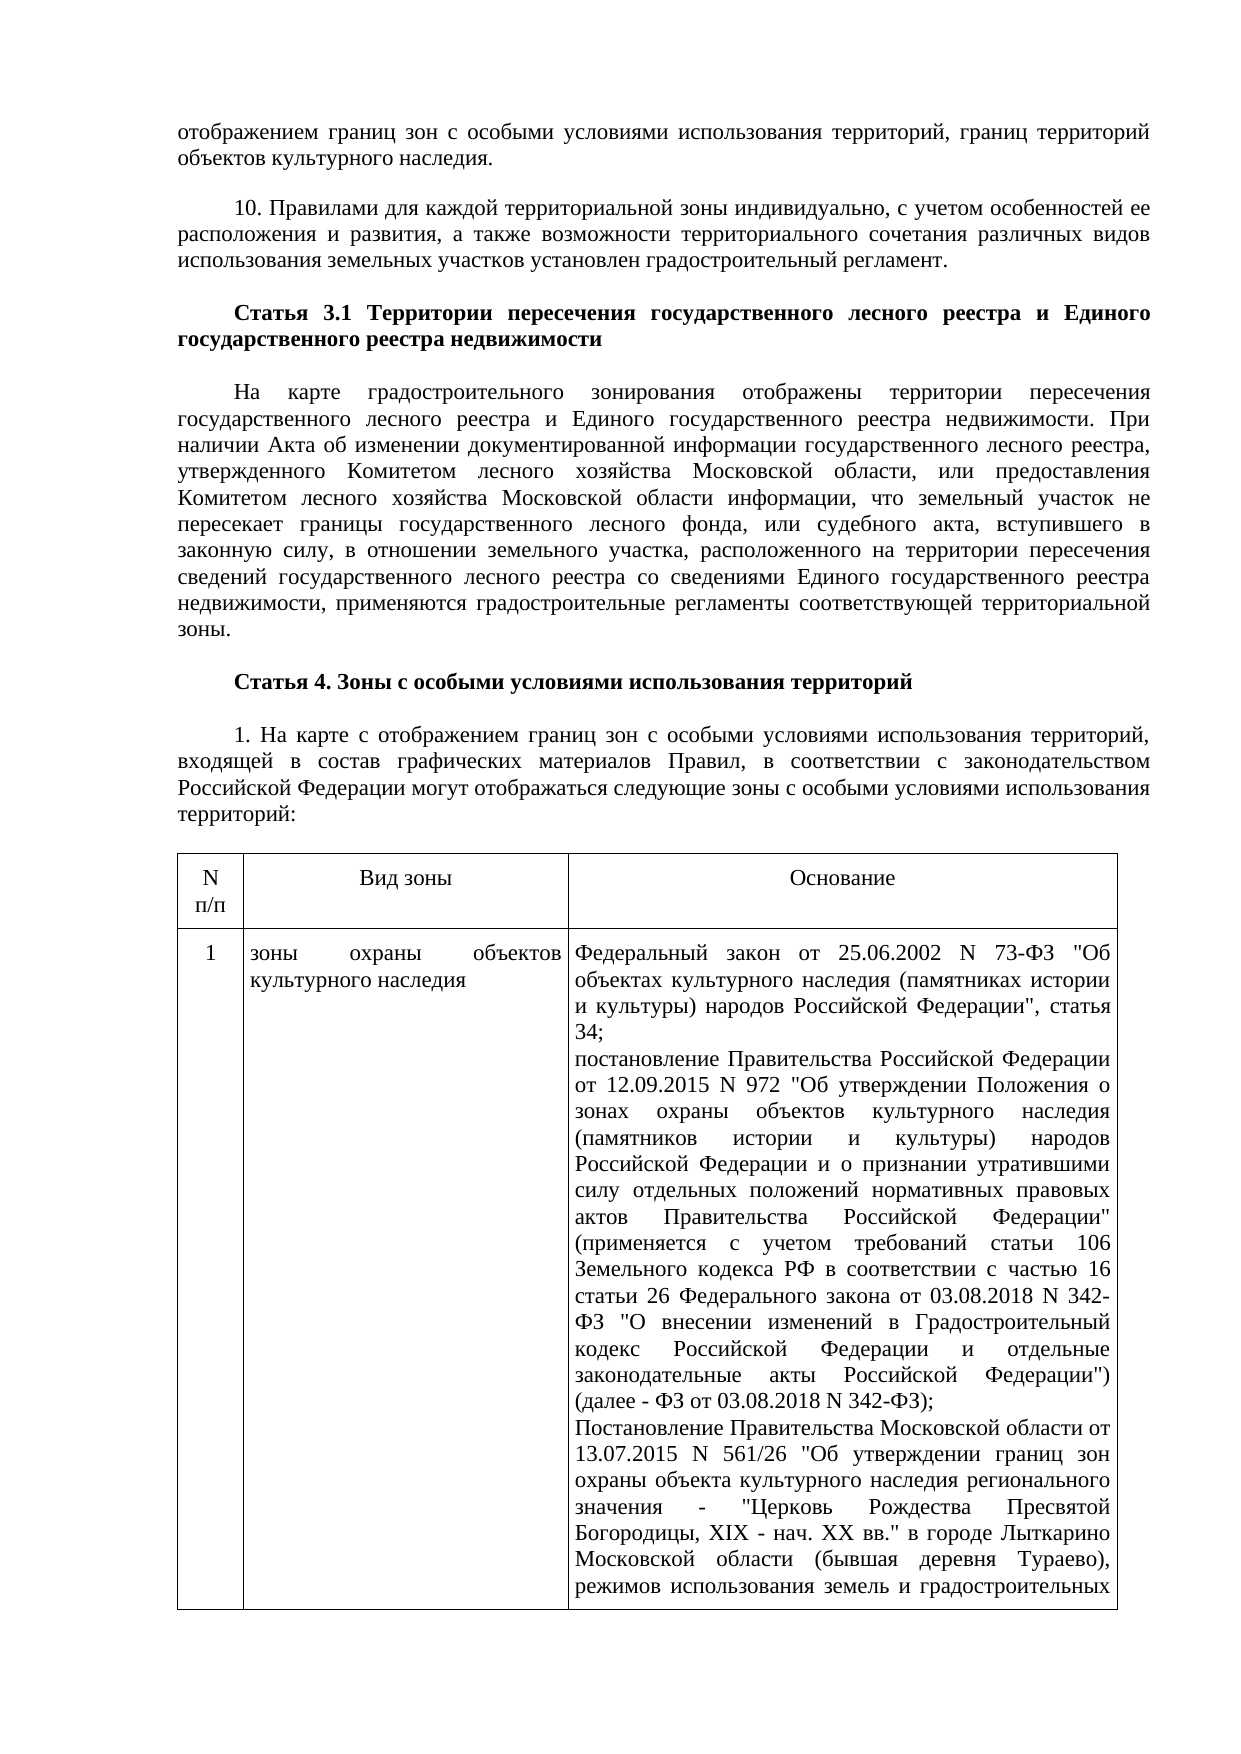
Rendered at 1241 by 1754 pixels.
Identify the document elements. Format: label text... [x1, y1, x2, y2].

table_cell 1 [178, 929, 243, 1609]
title Статья 4. Зоны с особыми условиями использования территорий [177, 668, 1152, 694]
text На карте градостроительного зонирования отображены территории пересечения государственного лесного реестра и Единого государственного реестра недвижимости. При наличии Акта об изменении документированной информации государственного лесного реестра, утвержденного Комитетом лесного хозяйства Московской области, или предоставления Комитетом лесного хозяйства Московской области информации, что земельный участок не пересекает границы государственного лесного фонда, или судебного акта, вступившего в законную силу, в отношении земельного участка, расположенного на территории пересечения сведений государственного лесного реестра со сведениями Единого государственного реестра недвижимости, применяются градостроительные регламенты соответствующей территориальной зоны. [177, 378, 1152, 642]
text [177, 118, 1152, 171]
title Статья 3.1 Территории пересечения государственного лесного реестра и Единого государственного реестра недвижимости [177, 299, 1152, 352]
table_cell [569, 929, 1117, 1609]
table_header Основание [569, 854, 1117, 928]
text 1. На карте с отображением границ зон с особыми условиями использования территорий, входящей в состав графических материалов Правил, в соответствии с законодательством Российской Федерации могут отображаться следующие зоны с особыми условиями использования территорий: [177, 721, 1152, 826]
text 10. Правилами для каждой территориальной зоны индивидуально, с учетом особенностей ее расположения и развития, а также возможности территориального сочетания различных видов использования земельных участков установлен градостроительный регламент. [177, 194, 1152, 273]
table_header N п/п [178, 854, 243, 928]
table_header Вид зоны [244, 854, 568, 928]
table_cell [244, 929, 568, 1609]
